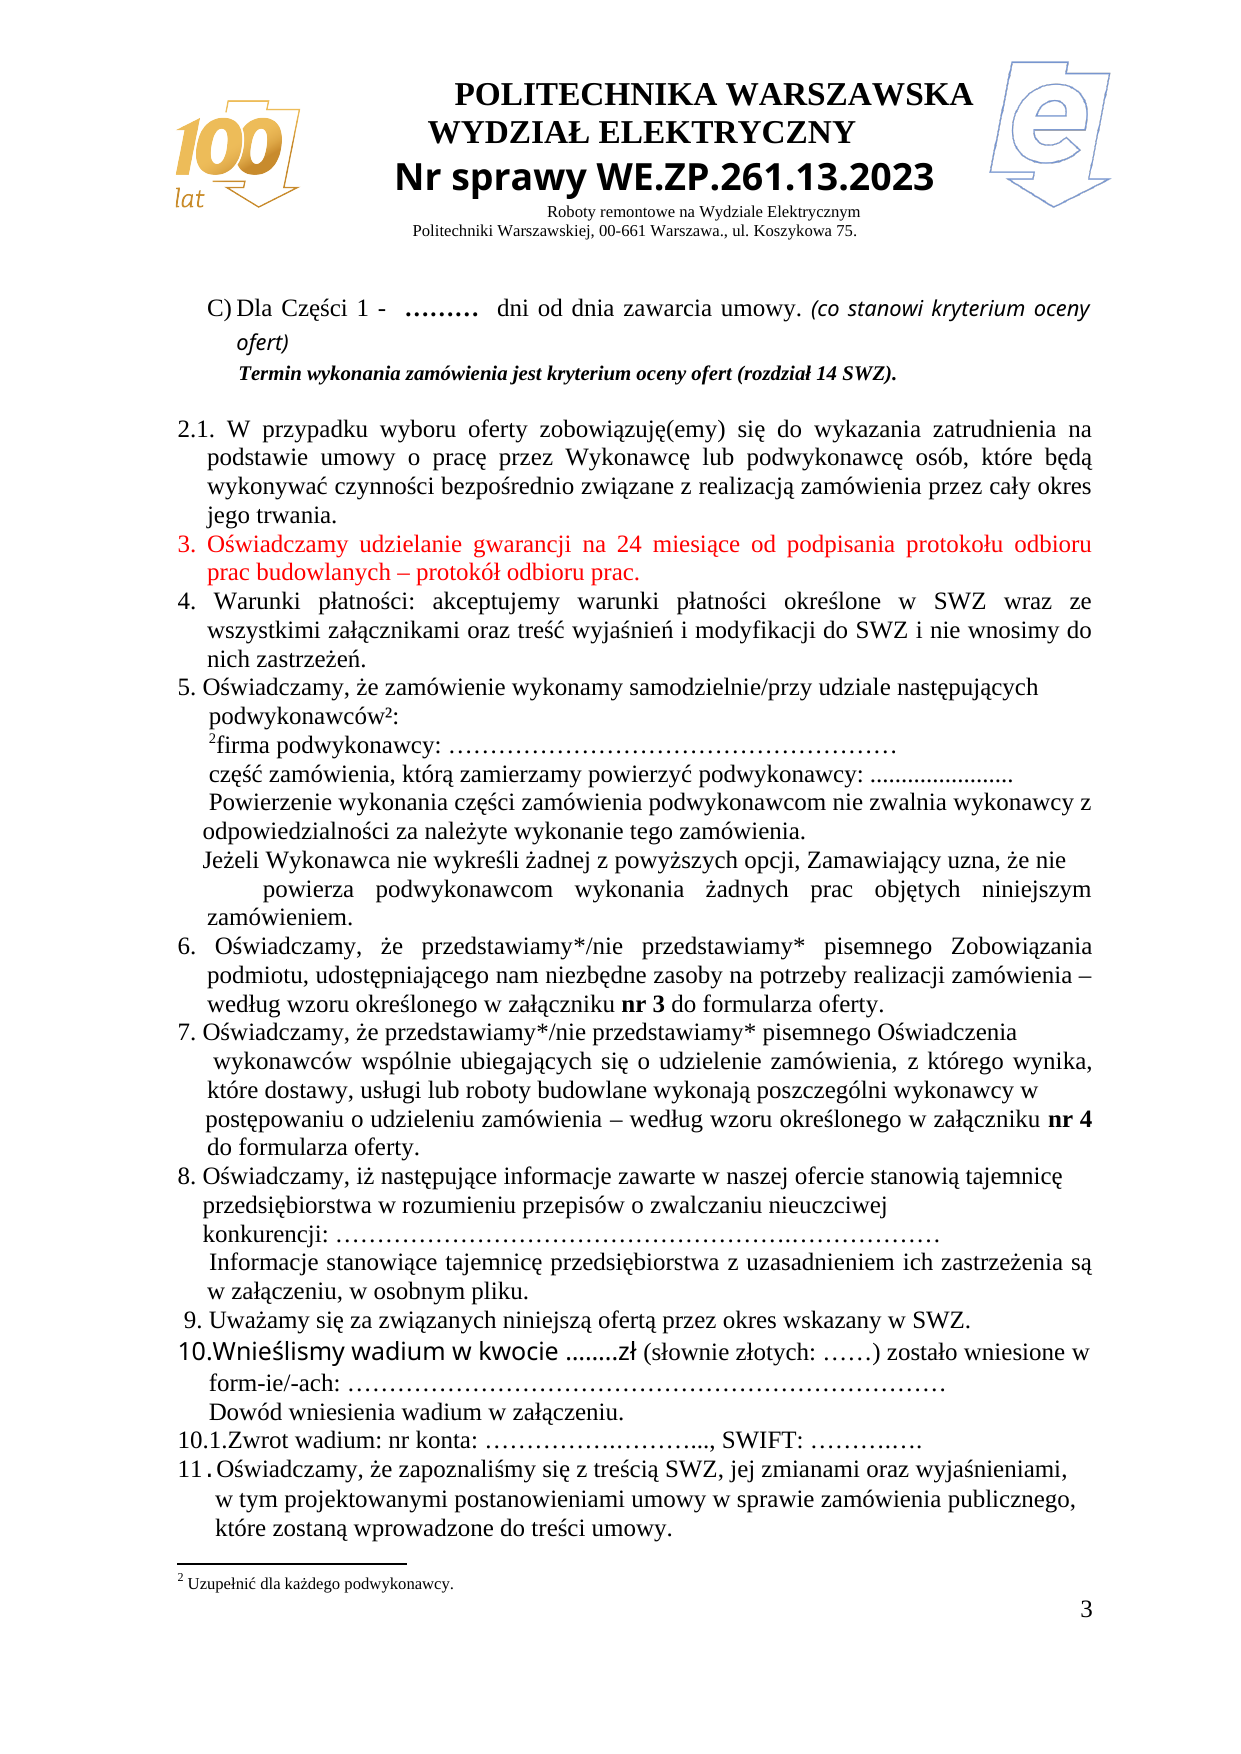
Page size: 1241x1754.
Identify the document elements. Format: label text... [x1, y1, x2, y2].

text 10.Wnieślismy wadium w kwocie ……..zł (słownie złotych: ……) zostało wniesione w [177, 1334, 1093, 1368]
text 5. Oświadczamy, że zamówienie wykonamy samodzielnie/przy udziale następujących [177, 672, 1093, 701]
text 9. Uważamy się za związanych niniejszą ofertą przez okres wskazany w SWZ. [177, 1305, 1093, 1334]
text które zostaną wprowadzone do treści umowy. [177, 1513, 1093, 1542]
text powierza podwykonawcom wykonania żadnych prac objętych niniejszym zamówieniem. [177, 874, 1093, 931]
text 7. Oświadczamy, że przedstawiamy*/nie przedstawiamy* pisemnego Oświadczenia [177, 1017, 1093, 1046]
text Informacje stanowiące tajemnicę przedsiębiorstwa z uzasadnieniem ich zastrzeżenia są w załączeniu, w osobnym pliku. [177, 1247, 1093, 1305]
text 4. Warunki płatności: akceptujemy warunki płatności określone w SWZ wraz ze wszystkimi załącznikami oraz treść wyjaśnień i modyfikacji do SWZ i nie wnosimy do nich zastrzeżeń. [177, 586, 1093, 672]
text form-ie/-ach: ……………………………………………………………… [177, 1368, 1093, 1397]
list Dla Części 1 - ……… dni od dnia zawarcia umowy. (co stanowi kryterium oceny ofert) [207, 293, 1093, 357]
text Termin wykonania zamówienia jest kryterium oceny ofert (rozdział 14 SWZ). [207, 361, 1093, 385]
text konkurencji: ……………………………………………….……………… [177, 1219, 1093, 1247]
text postępowaniu o udzieleniu zamówienia – według wzoru określonego w załączniku nr 4 do formularza oferty. [177, 1104, 1093, 1161]
text Jeżeli Wykonawca nie wykreśli żadnej z powyższych opcji, Zamawiający uzna, że nie [177, 845, 1093, 874]
text w tym projektowanymi postanowieniami umowy w sprawie zamówienia publicznego, [177, 1484, 1093, 1513]
text firma podwykonawcy: ……………………………………………… [177, 730, 1093, 759]
text 8. Oświadczamy, iż następujące informacje zawarte w naszej ofercie stanowią tajemnicę [177, 1161, 1093, 1190]
text 10.1.Zwrot wadium: nr konta: …………….………..., SWIFT: ……….…. [177, 1425, 1093, 1454]
text 3. Oświadczamy udzielanie gwarancji na 24 miesiące od podpisania protokołu odbioru prac budowlanych – protokół odbioru prac. [177, 529, 1093, 586]
text podwykonawców²: [177, 701, 1093, 730]
text 11.Oświadczamy, że zapoznaliśmy się z treścią SWZ, jej zmianami oraz wyjaśnieniami, [177, 1454, 1093, 1484]
text Dowód wniesienia wadium w załączeniu. [177, 1397, 1093, 1425]
text 6. Oświadczamy, że przedstawiamy*/nie przedstawiamy* pisemnego Zobowiązania podmiotu, udostępniającego nam niezbędne zasoby na potrzeby realizacji zamówienia – według wzoru określonego w załączniku nr 3 do formularza oferty. [177, 931, 1093, 1017]
text wykonawców wspólnie ubiegających się o udzielenie zamówienia, z którego wynika, które dostawy, usługi lub roboty budowlane wykonają poszczególni wykonawcy w [177, 1046, 1093, 1104]
picture [989, 61, 1112, 208]
text Powierzenie wykonania części zamówienia podwykonawcom nie zwalnia wykonawcy z [177, 787, 1093, 816]
text część zamówienia, którą zamierzamy powierzyć podwykonawcy: ....................... [177, 759, 1093, 787]
text odpowiedzialności za należyte wykonanie tego zamówienia. [177, 816, 1093, 845]
text przedsiębiorstwa w rozumieniu przepisów o zwalczaniu nieuczciwej [177, 1190, 1093, 1219]
text 2.1. W przypadku wyboru oferty zobowiązuję(emy) się do wykazania zatrudnienia na podstawie umowy o pracę przez Wykonawcę lub podwykonawcę osób, które będą wykonywać czynności bezpośrednio związane z realizacją zamówienia przez cały okres jego trwania. [177, 414, 1093, 529]
picture [175, 100, 301, 208]
